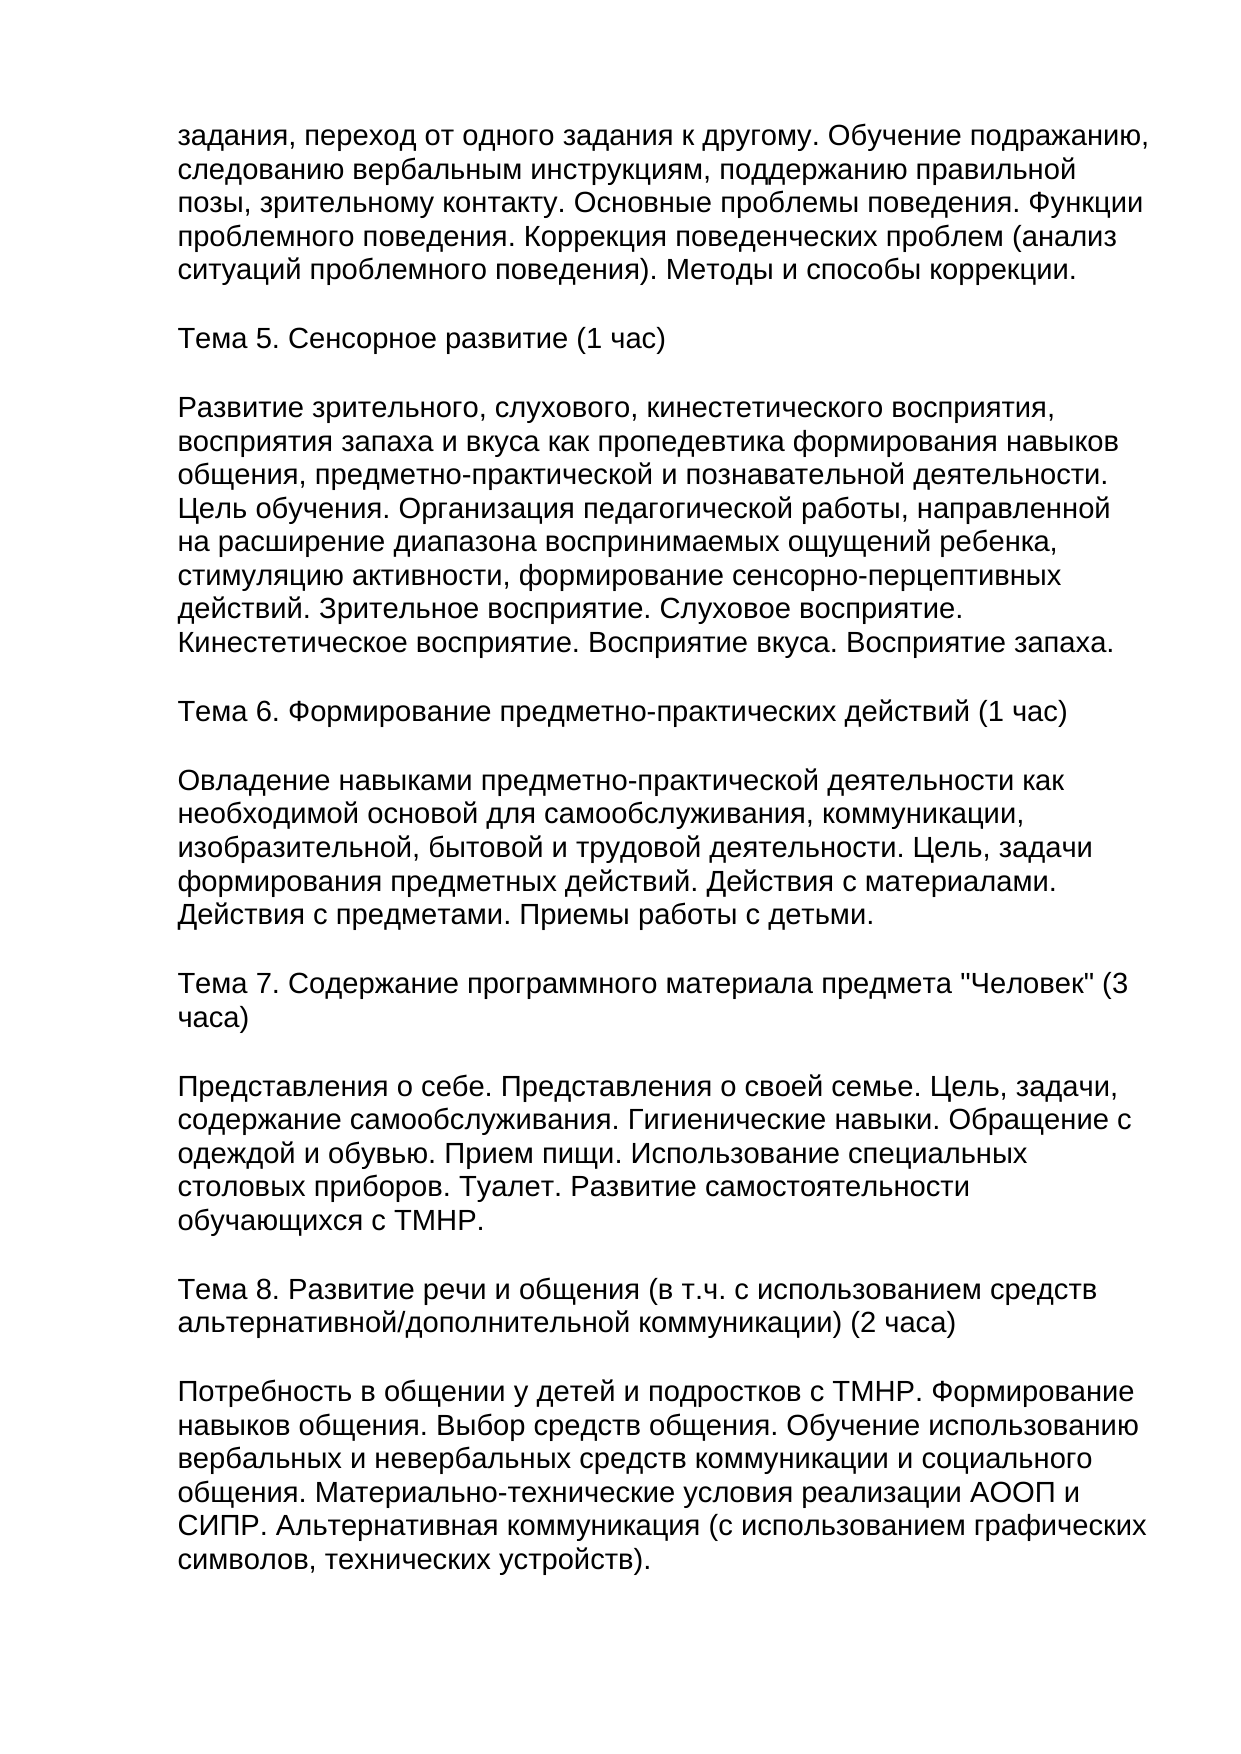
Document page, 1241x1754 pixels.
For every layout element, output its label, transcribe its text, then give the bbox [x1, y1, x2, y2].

text Тема 7. Содержание программного материала предмета "Человек" (3 часа) [177, 966, 1152, 1033]
text Тема 5. Сенсорное развитие (1 час) [177, 321, 1152, 355]
text Развитие зрительного, слухового, кинестетического восприятия, восприятия запаха и вкуса как пропедевтика формирования навыков общения, предметно-практической и познавательной деятельности. Цель обучения. Организация педагогической работы, направленной на расширение диапазона воспринимаемых ощущений ребенка, стимуляцию активности, формирование сенсорно-перцептивных действий. Зрительное восприятие. Слуховое восприятие. Кинестетическое восприятие. Восприятие вкуса. Восприятие запаха. [177, 390, 1152, 658]
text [177, 118, 1152, 286]
text Представления о себе. Представления о своей семье. Цель, задачи, содержание самообслуживания. Гигиенические навыки. Обращение с одеждой и обувью. Прием пищи. Использование специальных столовых приборов. Туалет. Развитие самостоятельности обучающихся с ТМНР. [177, 1068, 1152, 1236]
text Тема 6. Формирование предметно-практических действий (1 час) [177, 694, 1152, 727]
text Тема 8. Развитие речи и общения (в т.ч. с использованием средств альтернативной/дополнительной коммуникации) (2 часа) [177, 1272, 1152, 1339]
text Потребность в общении у детей и подростков с ТМНР. Формирование навыков общения. Выбор средств общения. Обучение использованию вербальных и невербальных средств коммуникации и социального общения. Материально-технические условия реализации АООП и СИПР. Альтернативная коммуникация (с использованием графических символов, технических устройств). [177, 1374, 1152, 1575]
text Овладение навыками предметно-практической деятельности как необходимой основой для самообслуживания, коммуникации, изобразительной, бытовой и трудовой деятельности. Цель, задачи формирования предметных действий. Действия с материалами. Действия с предметами. Приемы работы с детьми. [177, 763, 1152, 931]
